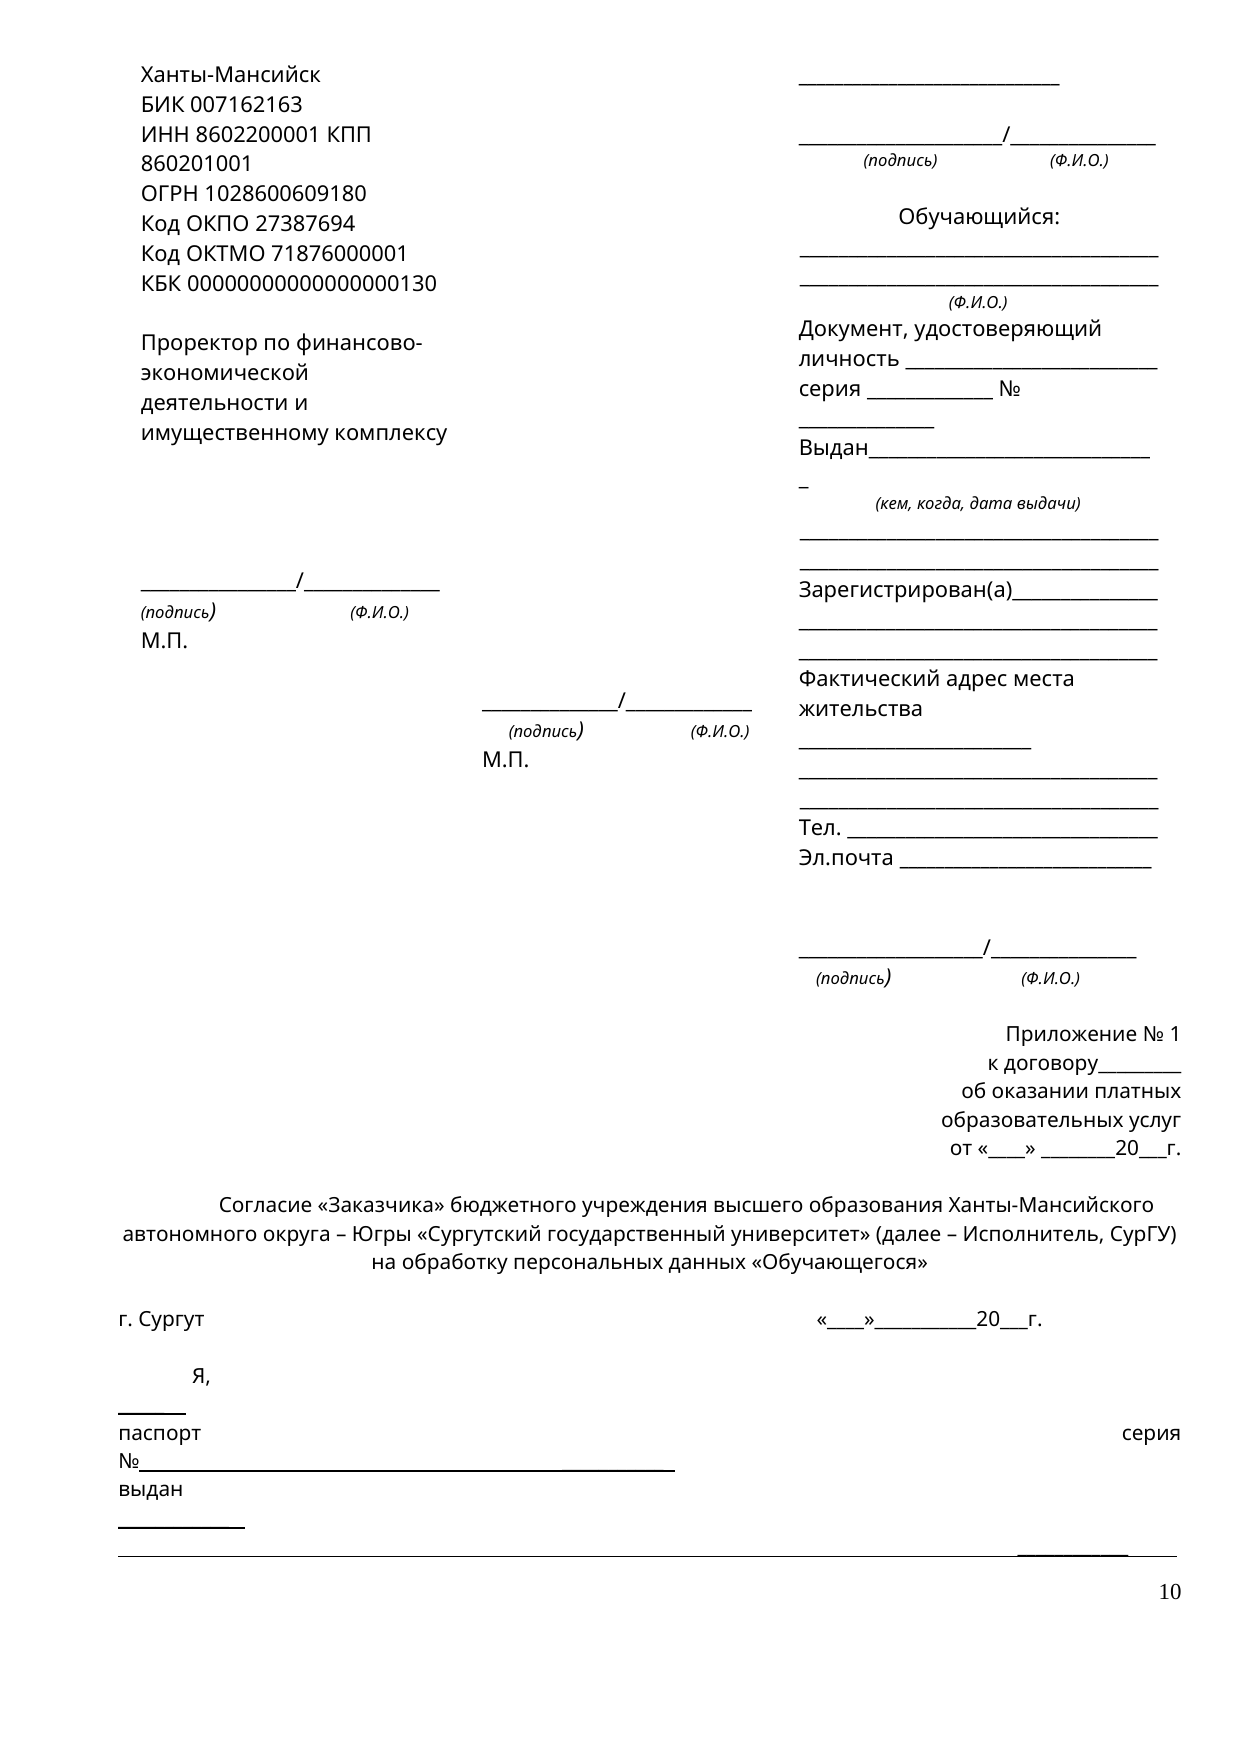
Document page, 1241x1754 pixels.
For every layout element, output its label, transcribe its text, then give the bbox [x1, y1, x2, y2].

text образовательных услуг [118, 1105, 1181, 1133]
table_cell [471, 59, 787, 991]
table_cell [787, 59, 1171, 991]
text Согласие «Заказчика» бюджетного учреждения высшего образования Ханты-Мансийского автономного округа – Югры «Сургутский государственный университет» (далее – Исполнитель, СурГУ) на обработку персональных данных «Обучающегося» [118, 1190, 1181, 1276]
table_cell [129, 59, 471, 991]
text паспорт серия № ___________ [118, 1418, 1181, 1474]
text ____________ [118, 1531, 1181, 1560]
text Я, _____ [118, 1361, 1181, 1418]
text об оказании платных [118, 1076, 1181, 1105]
text от «____» ________20___г. [118, 1133, 1181, 1162]
text к договору_________ [118, 1048, 1181, 1076]
text Приложение № 1 [118, 1019, 1181, 1048]
text г. Сургут «____»___________20___г. [118, 1304, 1181, 1332]
text выдан ____________ [118, 1474, 1181, 1531]
